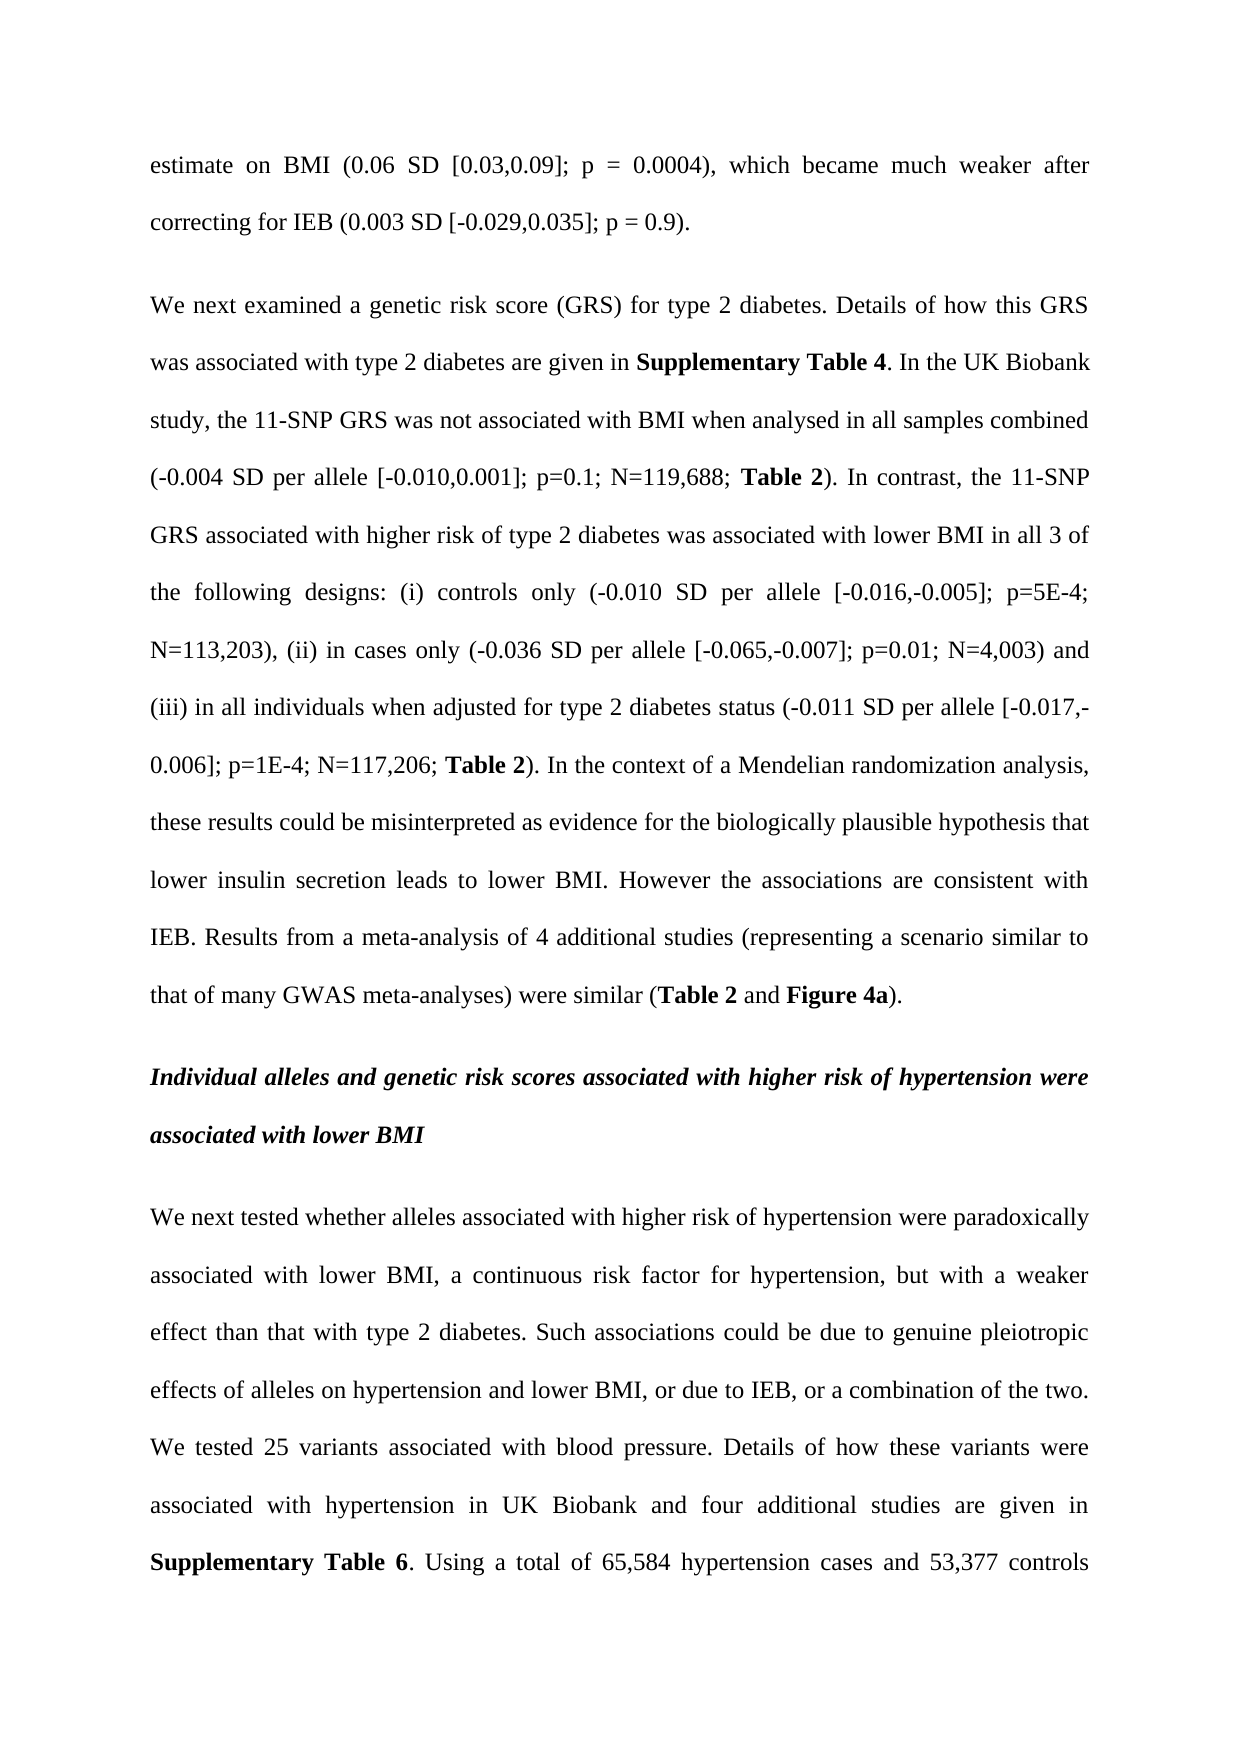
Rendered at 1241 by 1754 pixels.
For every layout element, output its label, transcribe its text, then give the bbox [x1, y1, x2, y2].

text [150, 150, 1090, 236]
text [150, 1202, 1090, 1576]
text We next examined a genetic risk score (GRS) for type 2 diabetes. Details of how this GRS was associated with type 2 diabetes are given in Supplementary Table 4. In the UK Biobank study, the 11-SNP GRS was not associated with BMI when analysed in all samples combined (-0.004 SD per allele [-0.010,0.001]; p=0.1; N=119,688; Table 2). In contrast, the 11-SNP GRS associated with higher risk of type 2 diabetes was associated with lower BMI in all 3 of the following designs: (i) controls only (-0.010 SD per allele [-0.016,-0.005]; p=5E-4; N=113,203), (ii) in cases only (-0.036 SD per allele [-0.065,-0.007]; p=0.01; N=4,003) and (iii) in all individuals when adjusted for type 2 diabetes status (-0.011 SD per allele [-0.017,-0.006]; p=1E-4; N=117,206; Table 2). In the context of a Mendelian randomization analysis, these results could be misinterpreted as evidence for the biologically plausible hypothesis that lower insulin secretion leads to lower BMI. However the associations are consistent with IEB. Results from a meta-analysis of 4 additional studies (representing a scenario similar to that of many GWAS meta-analyses) were similar (Table 2 and Figure 4a). [150, 290, 1090, 1009]
text Individual alleles and genetic risk scores associated with higher risk of hypertension were associated with lower BMI [150, 1062, 1090, 1149]
